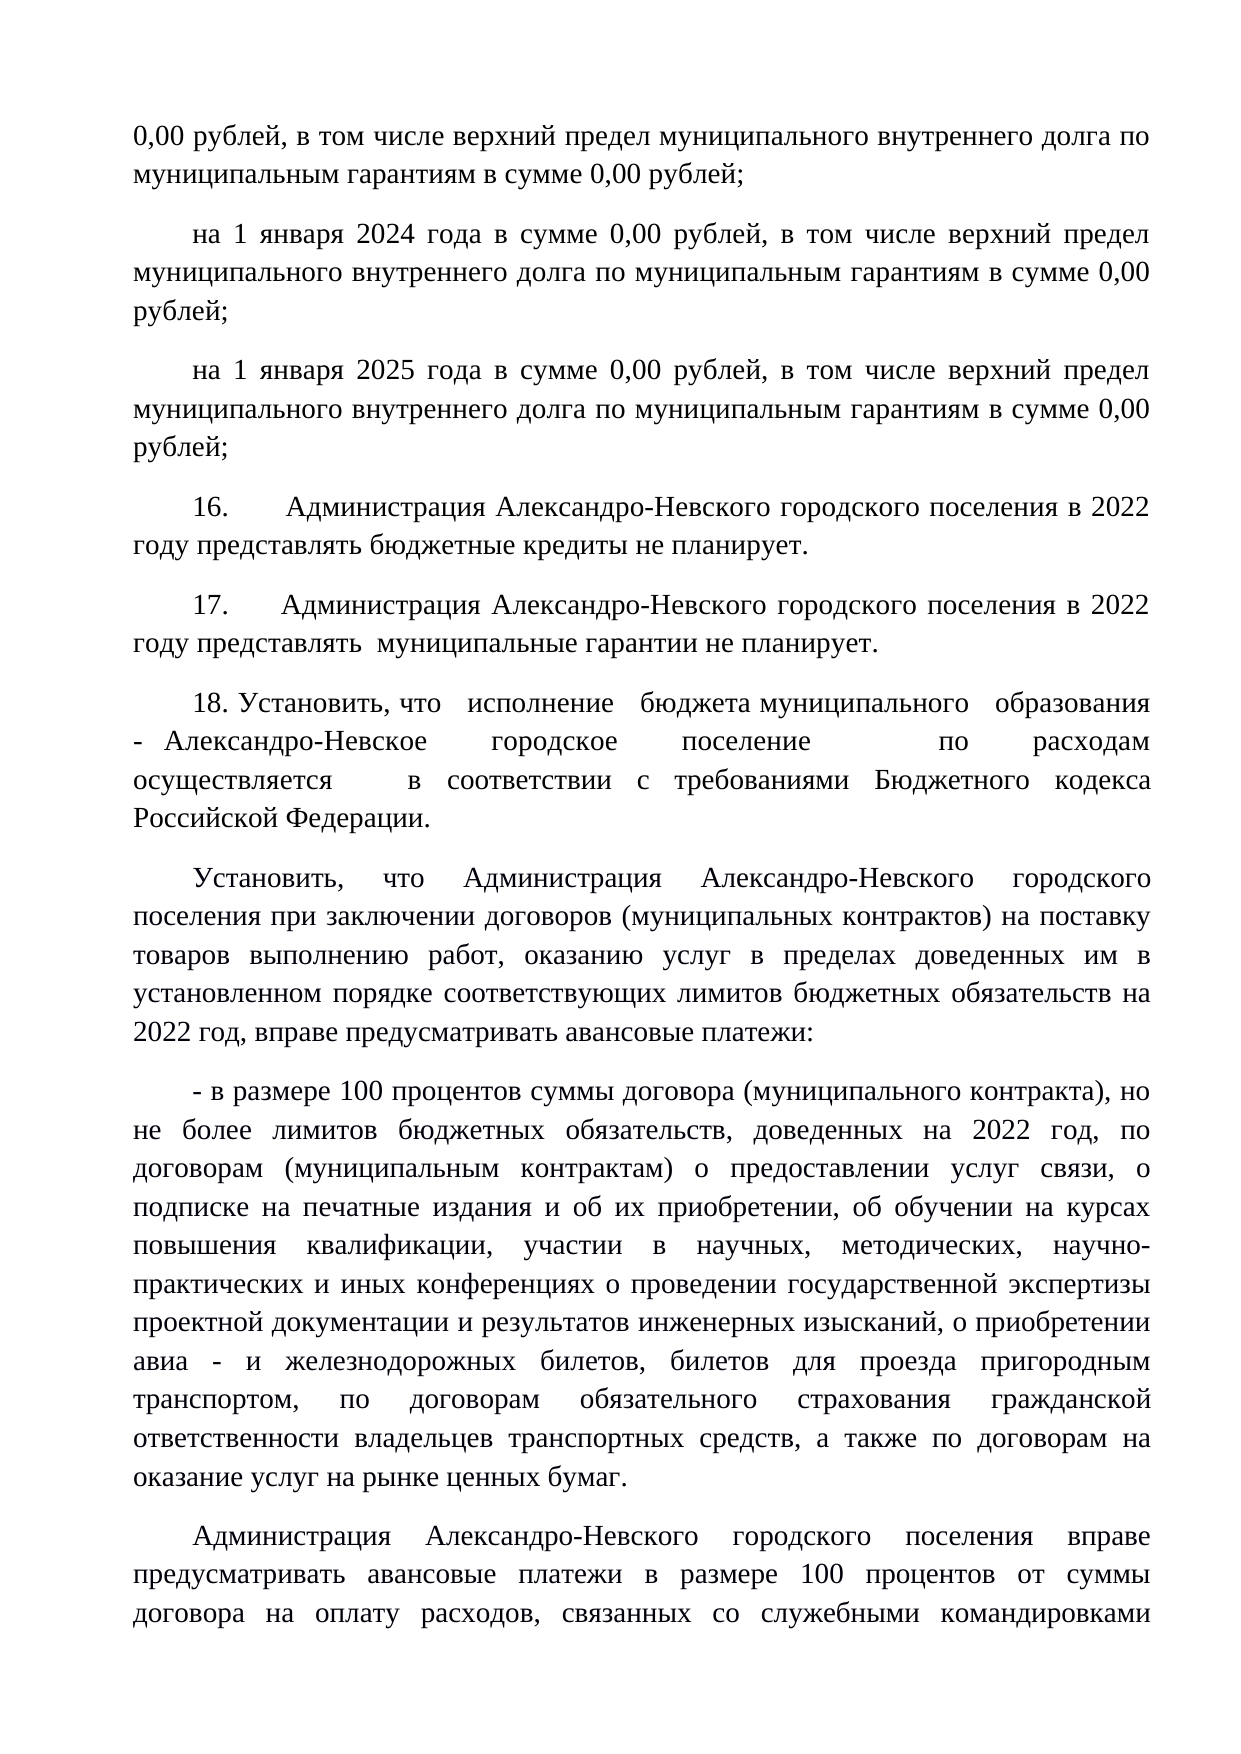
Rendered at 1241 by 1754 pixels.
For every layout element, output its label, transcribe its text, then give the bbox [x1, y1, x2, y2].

text на 1 января 2025 года в сумме 0,00 рублей, в том числе верхний предел муниципального внутреннего долга по муниципальным гарантиям в сумме 0,00 рублей; [133, 352, 1152, 463]
text Установить, что Администрация Александро-Невского городского поселения при заключении договоров (муниципальных контрактов) на поставку товаров выполнению работ, оказанию услуг в пределах доведенных им в установленном порядке соответствующих лимитов бюджетных обязательств на 2022 год, вправе предусматривать авансовые платежи: [133, 860, 1152, 1047]
text 18. Установить, что исполнение бюджета муниципального образования - Александро-Невское городское поселение по расходам осуществляется в соответствии с требованиями Бюджетного кодекса Российской Федерации. [133, 685, 1152, 834]
text 16. Администрация Александро-Невского городского поселения в 2022 году представлять бюджетные кредиты не планирует. [133, 489, 1152, 561]
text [133, 1518, 1152, 1629]
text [133, 118, 1152, 190]
text на 1 января 2024 года в сумме 0,00 рублей, в том числе верхний предел муниципального внутреннего долга по муниципальным гарантиям в сумме 0,00 рублей; [133, 216, 1152, 327]
text 17. Администрация Александро-Невского городского поселения в 2022 году представлять муниципальные гарантии не планирует. [133, 587, 1152, 659]
text - в размере 100 процентов суммы договора (муниципального контракта), но не более лимитов бюджетных обязательств, доведенных на 2022 год, по договорам (муниципальным контрактам) о предоставлении услуг связи, о подписке на печатные издания и об их приобретении, об обучении на курсах повышения квалификации, участии в научных, методических, научно-практических и иных конференциях о проведении государственной экспертизы проектной документации и результатов инженерных изысканий, о приобретении авиа - и железнодорожных билетов, билетов для проезда пригородным транспортом, по договорам обязательного страхования гражданской ответственности владельцев транспортных средств, а также по договорам на оказание услуг на рынке ценных бумаг. [133, 1073, 1152, 1492]
